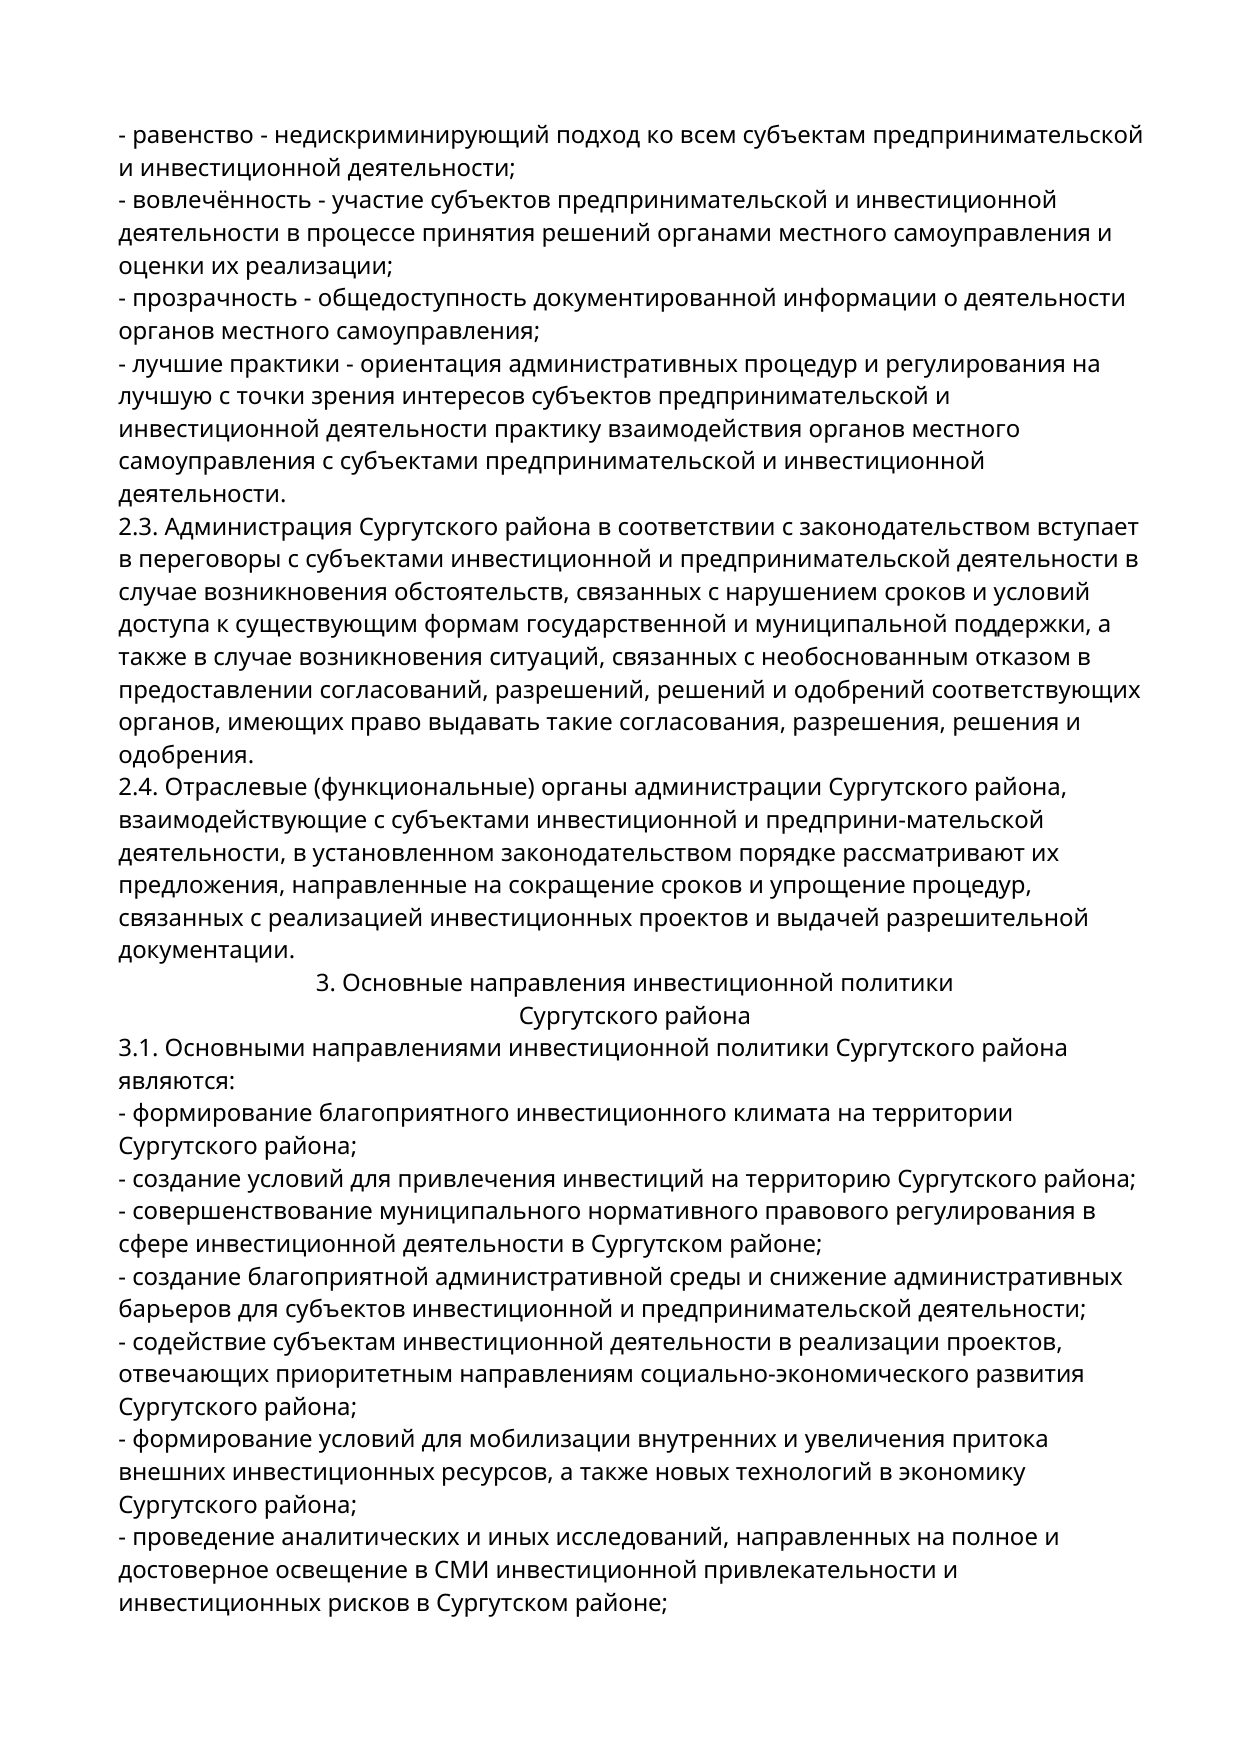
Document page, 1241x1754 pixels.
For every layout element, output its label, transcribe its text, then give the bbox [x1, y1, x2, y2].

text - проведение аналитических и иных исследований, направленных на полное и достоверное освещение в СМИ инвестиционной привлекательности и инвестиционных рисков в Сургутском районе; [118, 1520, 1152, 1618]
text 2.4. Отраслевые (функциональные) органы администрации Сургутского района, взаимодействующие с субъектами инвестиционной и предприни-мательской деятельности, в установленном законодательством порядке рассматривают их предложения, направленные на сокращение сроков и упрощение процедур, связанных с реализацией инвестиционных проектов и выдачей разрешительной документации. [118, 770, 1152, 966]
text - вовлечённость - участие субъектов предпринимательской и инвестиционной деятельности в процессе принятия решений органами местного самоуправления и оценки их реализации; [118, 183, 1152, 281]
text - прозрачность - общедоступность документированной информации о деятельности органов местного самоуправления; [118, 281, 1152, 346]
text - лучшие практики - ориентация административных процедур и регулирования на лучшую с точки зрения интересов субъектов предпринимательской и инвестиционной деятельности практику взаимодействия органов местного самоуправления с субъектами предпринимательской и инвестиционной деятельности. [118, 346, 1152, 509]
text - формирование условий для мобилизации внутренних и увеличения притока внешних инвестиционных ресурсов, а также новых технологий в экономику Сургутского района; [118, 1422, 1152, 1520]
text - создание благоприятной административной среды и снижение административных барьеров для субъектов инвестиционной и предпринимательской деятельности; [118, 1259, 1152, 1324]
text - совершенствование муниципального нормативного правового регулирования в сфере инвестиционной деятельности в Сургутском районе; [118, 1194, 1152, 1259]
text Сургутского района [118, 998, 1152, 1031]
text - создание условий для привлечения инвестиций на территорию Сургутского района; [118, 1161, 1152, 1194]
text 3.1. Основными направлениями инвестиционной политики Сургутского района являются: [118, 1031, 1152, 1096]
text 3. Основные направления инвестиционной политики [118, 966, 1152, 998]
text - содействие субъектам инвестиционной деятельности в реализации проектов, отвечающих приоритетным направлениям социально-экономического развития Сургутского района; [118, 1324, 1152, 1422]
text - формирование благоприятного инвестиционного климата на территории Сургутского района; [118, 1096, 1152, 1161]
text 2.3. Администрация Сургутского района в соответствии с законодательством вступает в переговоры с субъектами инвестиционной и предпринимательской деятельности в случае возникновения обстоятельств, связанных с нарушением сроков и условий доступа к существующим формам государственной и муниципальной поддержки, а также в случае возникновения ситуаций, связанных с необоснованным отказом в предоставлении согласований, разрешений, решений и одобрений соответствующих органов, имеющих право выдавать такие согласования, разрешения, решения и одобрения. [118, 509, 1152, 770]
text - равенство - недискриминирующий подход ко всем субъектам предпринимательской и инвестиционной деятельности; [118, 118, 1152, 183]
